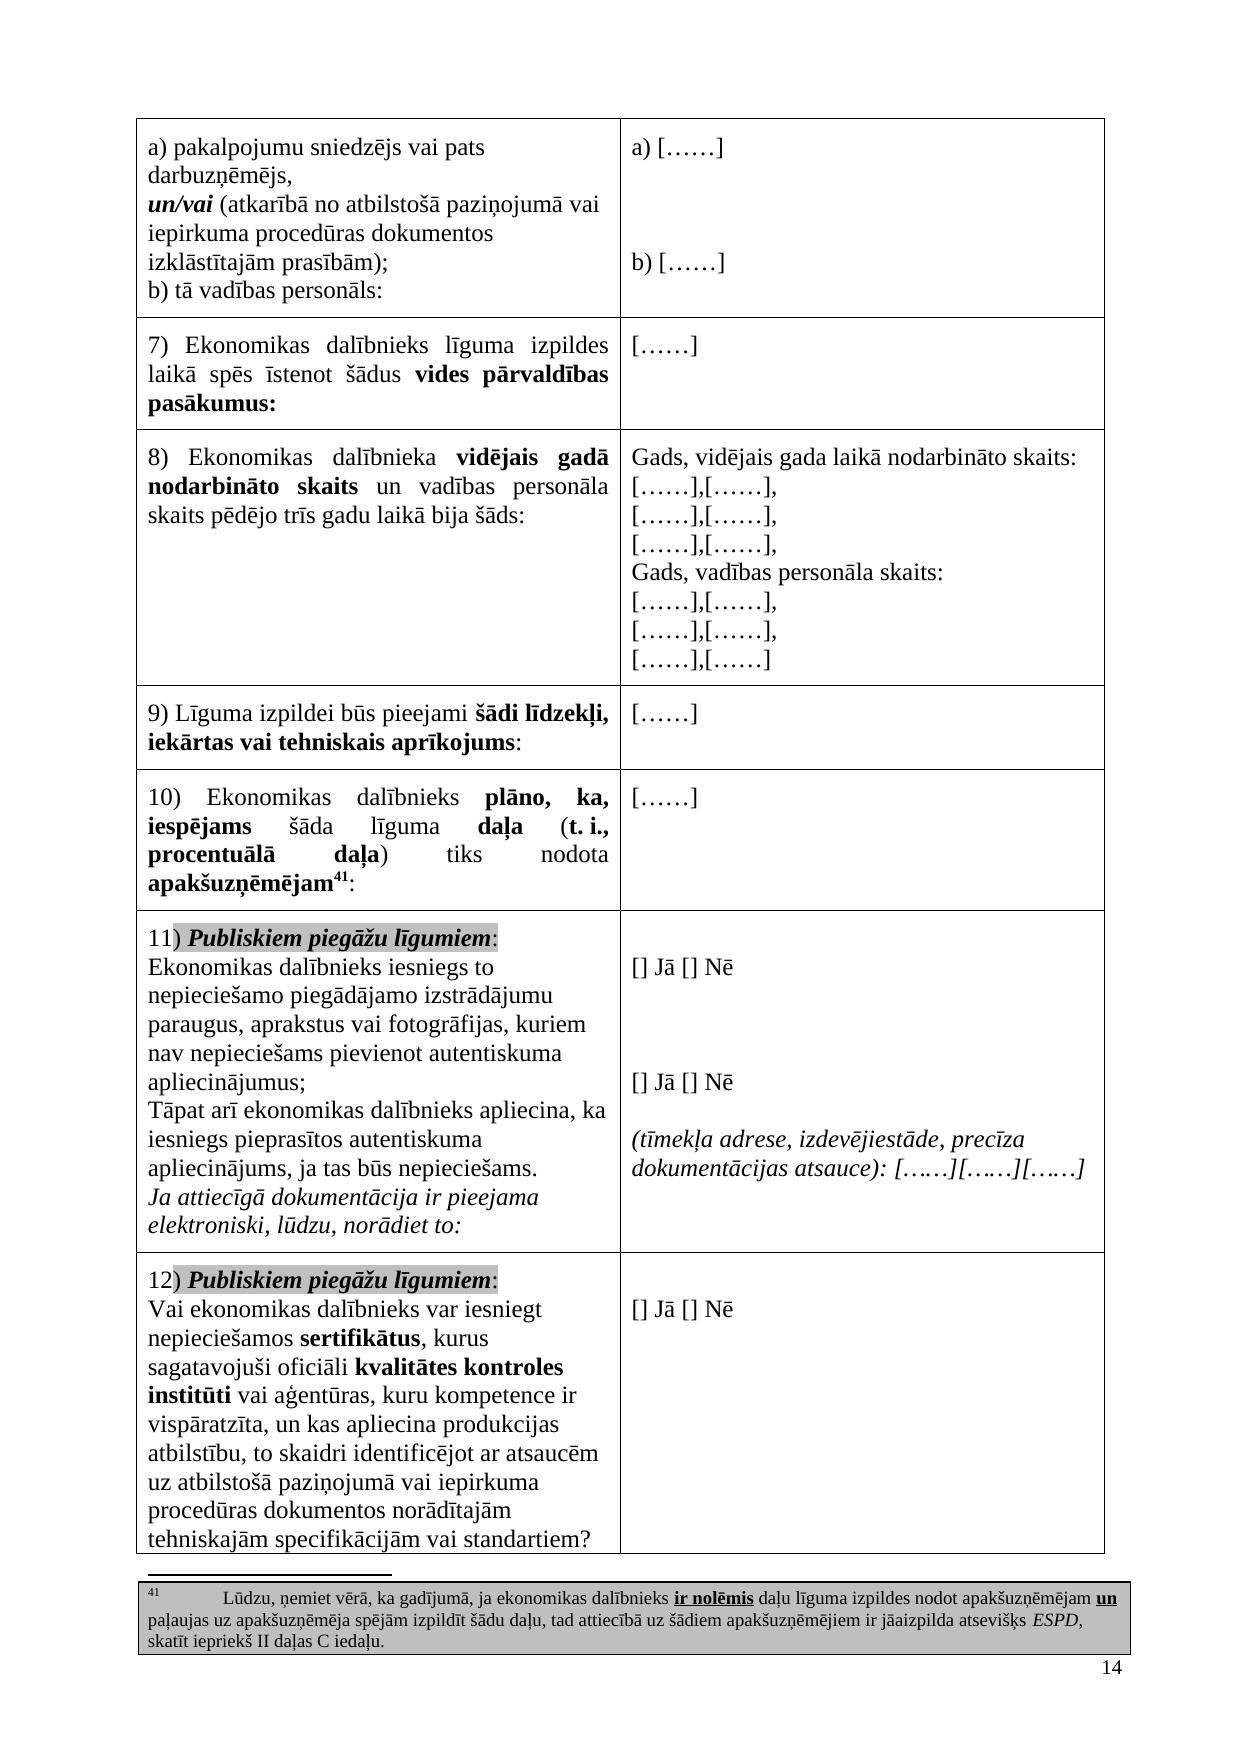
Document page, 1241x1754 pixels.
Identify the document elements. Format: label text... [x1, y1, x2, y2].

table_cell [137, 119, 620, 317]
table_cell 7) Ekonomikas dalībnieks līguma izpildes laikā spēs īstenot šādus vides pārvaldības pasākumus: [137, 318, 620, 429]
table_cell 9) Līguma izpildei būs pieejami šādi līdzekļi, iekārtas vai tehniskais aprīkojums: [137, 686, 620, 768]
table_cell 11) Publiskiem piegāžu līgumiem: Ekonomikas dalībnieks iesniegs to nepieciešamo piegādājamo izstrādājumu paraugus, aprakstus vai fotogrāfijas, kuriem nav nepieciešams pievienot autentiskuma apliecinājumus; Tāpat arī ekonomikas dalībnieks apliecina, ka iesniegs pieprasītos autentiskuma apliecinājums, ja tas būs nepieciešams. Ja attiecīgā dokumentācija ir pieejama elektroniski, lūdzu, norādiet to: [137, 911, 620, 1252]
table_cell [137, 1253, 620, 1553]
table_cell a) [……] b) [……] [621, 119, 1104, 317]
table_cell [] Jā [] Nē [] Jā [] Nē (tīmekļa adrese, izdevējiestāde, precīza dokumentācijas atsauce): [……][……][……] [621, 911, 1104, 1252]
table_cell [621, 1253, 1104, 1553]
table_cell [……] [621, 770, 1104, 909]
table_cell [……] [621, 318, 1104, 429]
table_cell Gads, vidējais gada laikā nodarbināto skaits: [……],[……], [……],[……], [……],[……], Gads, vadības personāla skaits: [……],[……], [……],[……], [……],[……] [621, 430, 1104, 685]
table_cell 8) Ekonomikas dalībnieka vidējais gadā nodarbināto skaits un vadības personāla skaits pēdējo trīs gadu laikā bija šāds: [137, 430, 620, 685]
table_cell 10) Ekonomikas dalībnieks plāno, ka, iespējams šāda līguma daļa (t. i., procentuālā daļa) tiks nodota apakšuzņēmējam: [137, 770, 620, 909]
table_cell [……] [621, 686, 1104, 768]
